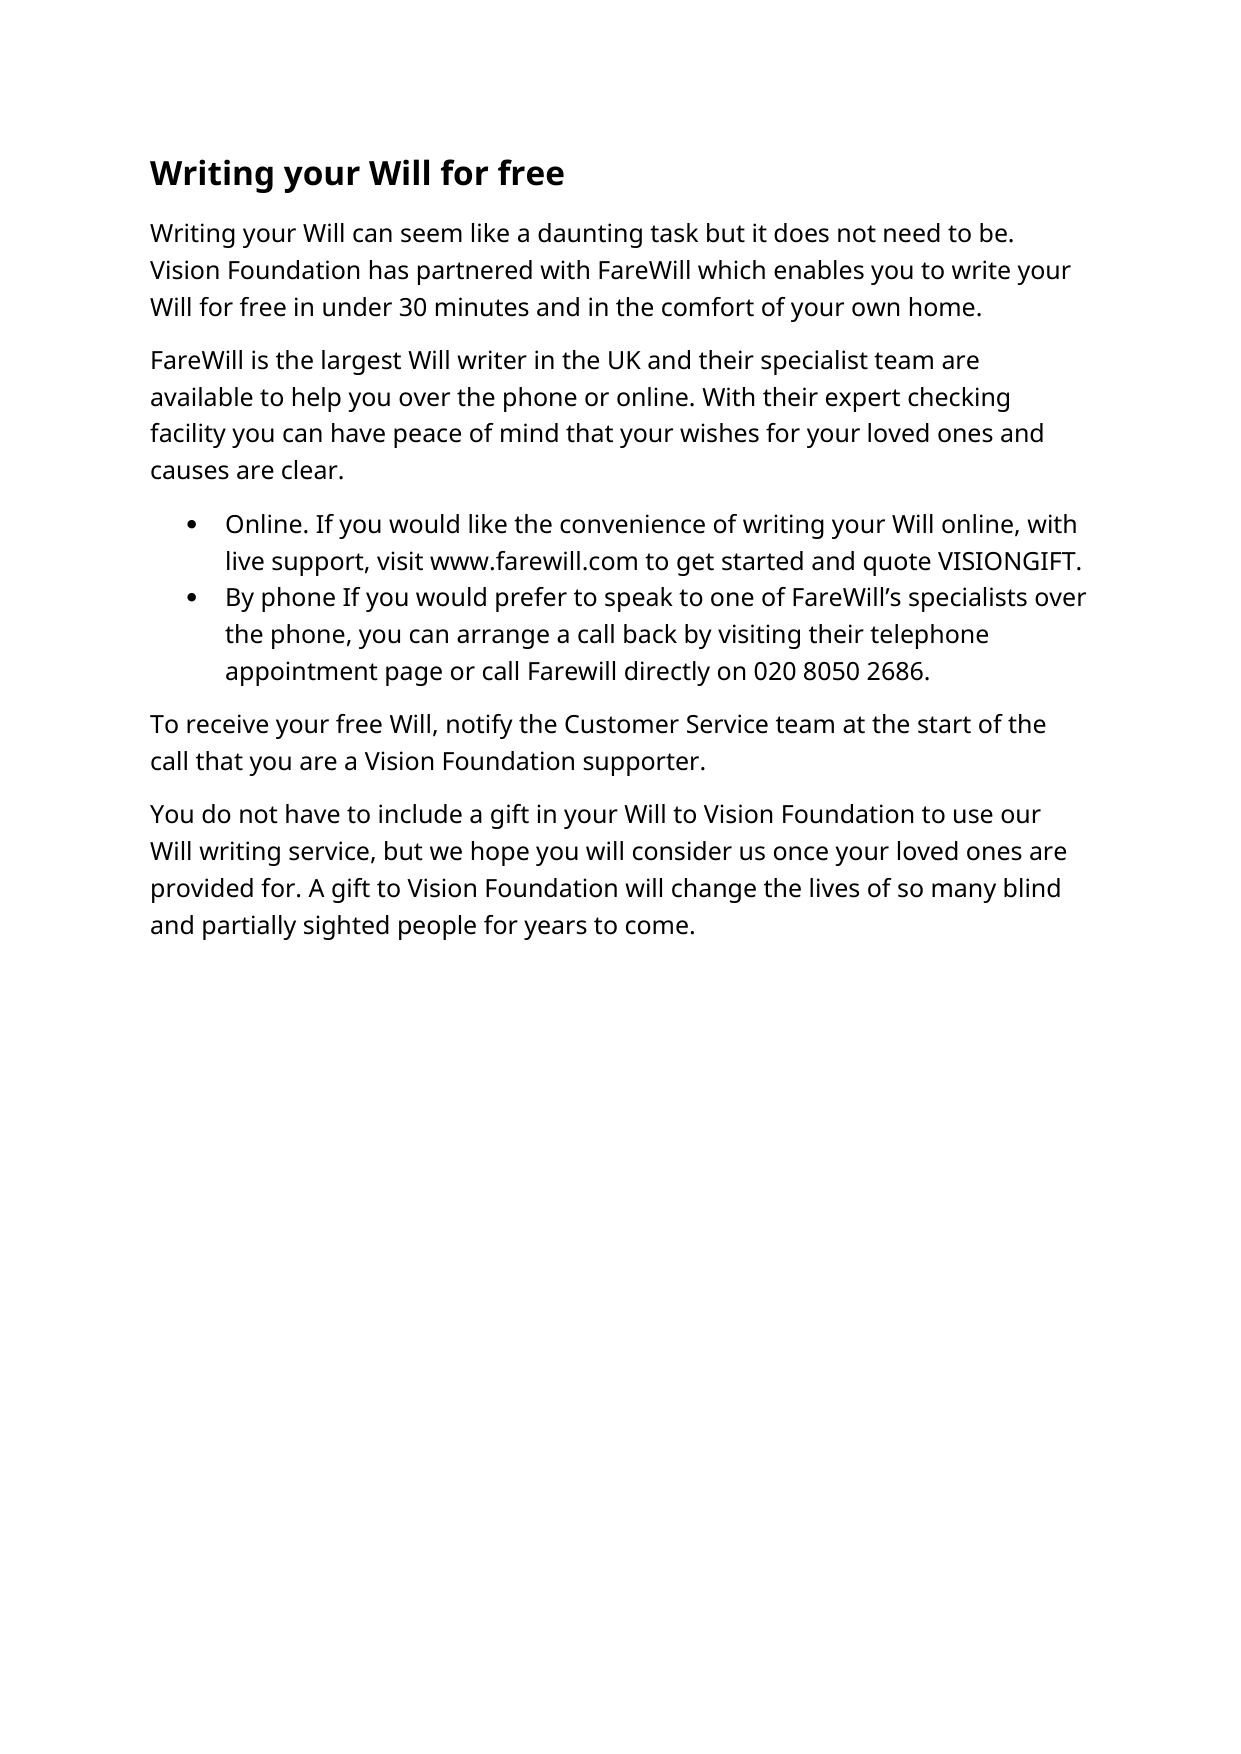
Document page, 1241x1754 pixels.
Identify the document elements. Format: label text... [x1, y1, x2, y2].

list Online. If you would like the convenience of writing your Will online, with live support, visit www.farewill.com to get started and quote VISIONGIFT. [187, 506, 1090, 577]
text To receive your free Will, notify the Customer Service team at the start of the call that you are a Vision Foundation supporter. [150, 707, 1090, 778]
text You do not have to include a gift in your Will to Vision Foundation to use our Will writing service, but we hope you will consider us once your loved ones are provided for. A gift to Vision Foundation will change the lives of so many blind and partially sighted people for years to come. [150, 797, 1090, 941]
list By phone If you would prefer to speak to one of FareWill’s specialists over the phone, you can arrange a call back by visiting their telephone appointment page or call Farewill directly on 020 8050 2686. [187, 580, 1090, 687]
text FareWill is the largest Will writer in the UK and their specialist team are available to help you over the phone or online. With their expert checking facility you can have peace of mind that your wishes for your loved ones and causes are clear. [150, 343, 1090, 487]
text Writing your Will for free [150, 150, 1090, 195]
text Writing your Will can seem like a daunting task but it does not need to be. Vision Foundation has partnered with FareWill which enables you to write your Will for free in under 30 minutes and in the comfort of your own home. [150, 216, 1090, 323]
